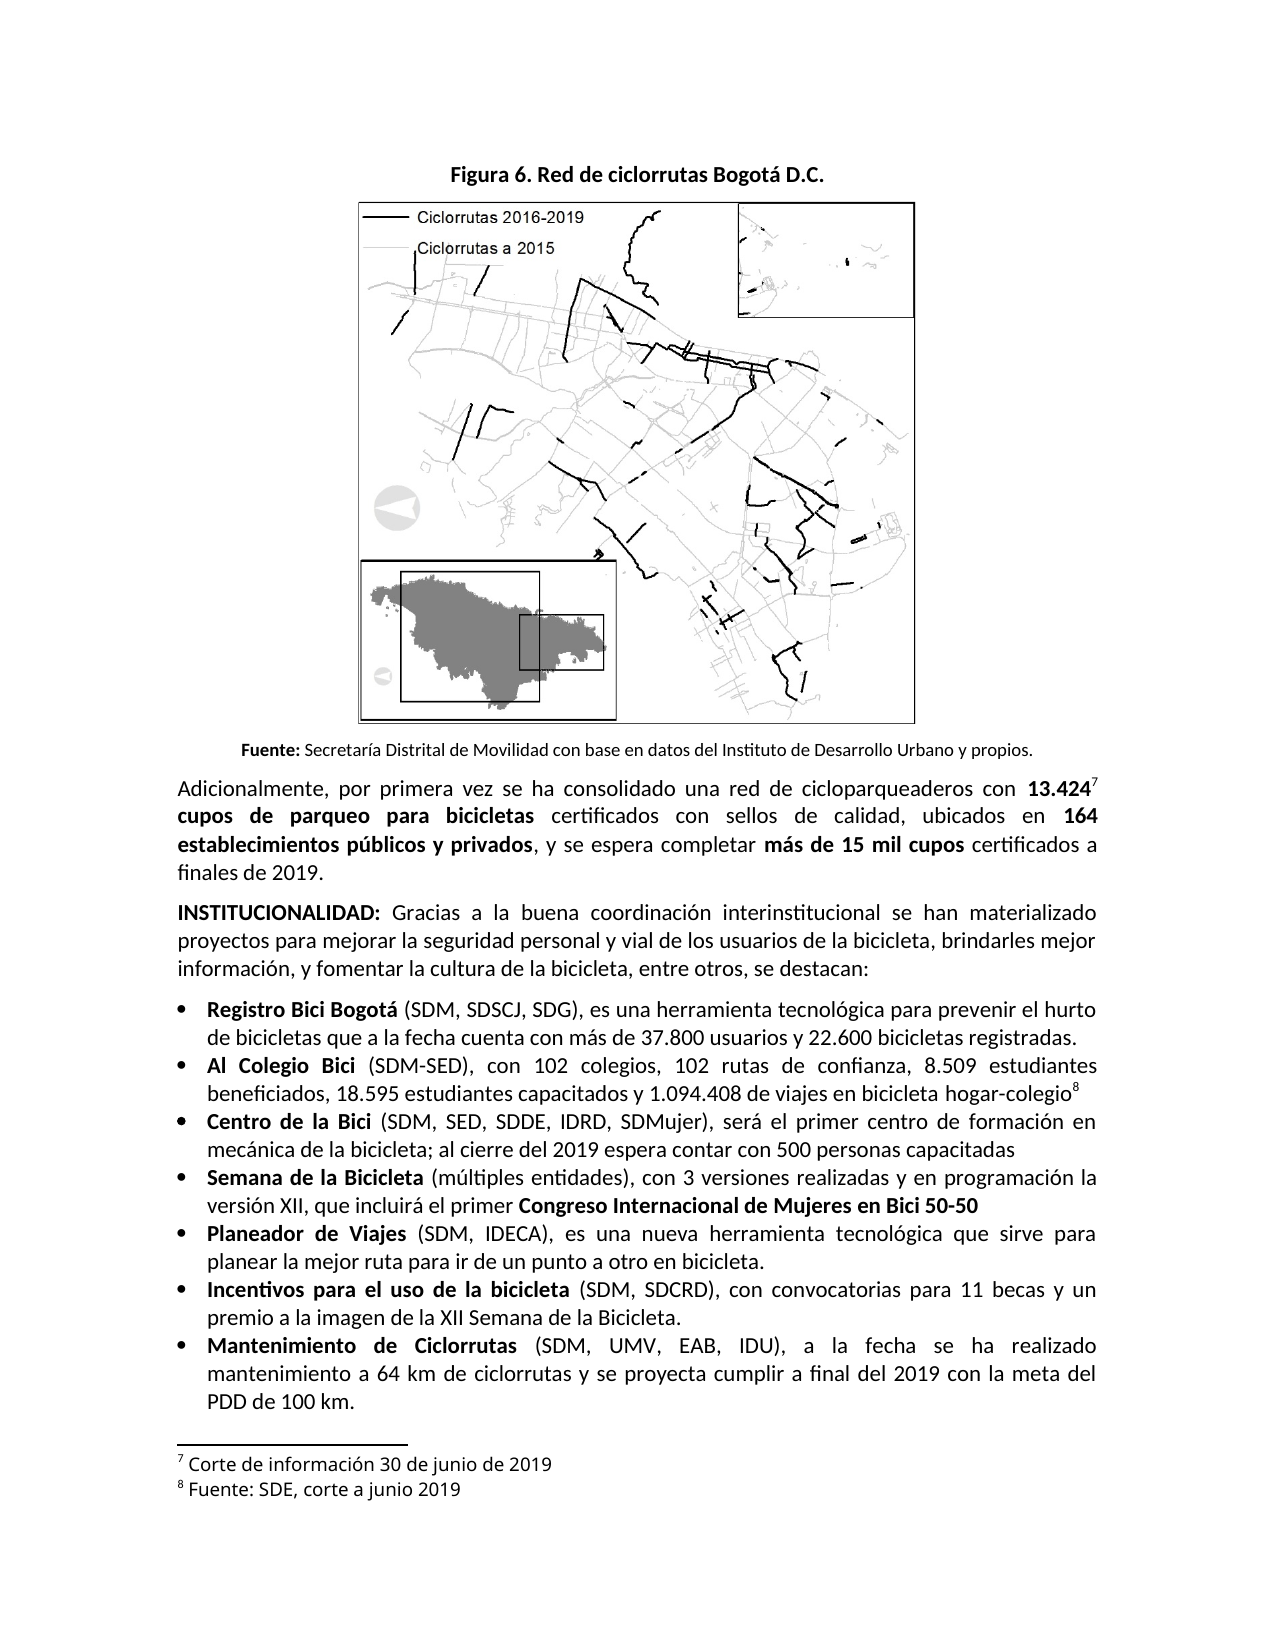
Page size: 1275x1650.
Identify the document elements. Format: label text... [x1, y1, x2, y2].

list Semana de la Bicicleta (múltiples entidades), con 3 versiones realizadas y en programación la versión XII, que incluirá el primer Congreso Internacional de Mujeres en Bici 50-50 [177, 1163, 1098, 1219]
list Registro Bici Bogotá (SDM, SDSCJ, SDG), es una herramienta tecnológica para prevenir el hurto de bicicletas que a la fecha cuenta con más de 37.800 usuarios y 22.600 bicicletas registradas. [177, 995, 1098, 1051]
text Adicionalmente, por primera vez se ha consolidado una red de cicloparqueaderos con 13.424 cupos de parqueo para bicicletas certificados con sellos de calidad, ubicados en 164 establecimientos públicos y privados, y se espera completar más de 15 mil cupos certificados a finales de 2019. [177, 774, 1098, 886]
picture [358, 200, 917, 726]
text Figura 6. Red de ciclorrutas Bogotá D.C. [177, 160, 1098, 188]
list Centro de la Bici (SDM, SED, SDDE, IDRD, SDMujer), será el primer centro de formación en mecánica de la bicicleta; al cierre del 2019 espera contar con 500 personas capacitadas [177, 1107, 1098, 1163]
list Mantenimiento de Ciclorrutas (SDM, UMV, EAB, IDU), a la fecha se ha realizado mantenimiento a 64 km de ciclorrutas y se proyecta cumplir a final del 2019 con la meta del PDD de 100 km. [177, 1331, 1098, 1415]
list Incentivos para el uso de la bicicleta (SDM, SDCRD), con convocatorias para 11 becas y un premio a la imagen de la XII Semana de la Bicicleta. [177, 1275, 1098, 1331]
text INSTITUCIONALIDAD: Gracias a la buena coordinación interinstitucional se han materializado proyectos para mejorar la seguridad personal y vial de los usuarios de la bicicleta, brindarles mejor información, y fomentar la cultura de la bicicleta, entre otros, se destacan: [177, 898, 1098, 982]
list Planeador de Viajes (SDM, IDECA), es una nueva herramienta tecnológica que sirve para planear la mejor ruta para ir de un punto a otro en bicicleta. [177, 1219, 1098, 1275]
list Al Colegio Bici (SDM-SED), con 102 colegios, 102 rutas de confianza, 8.509 estudiantes beneficiados, 18.595 estudiantes capacitados y 1.094.408 de viajes en bicicleta hogar-colegio [177, 1051, 533, 1107]
text Fuente: Secretaría Distrital de Movilidad con base en datos del Instituto de Desarrollo Urbano y propios. [177, 738, 1098, 761]
